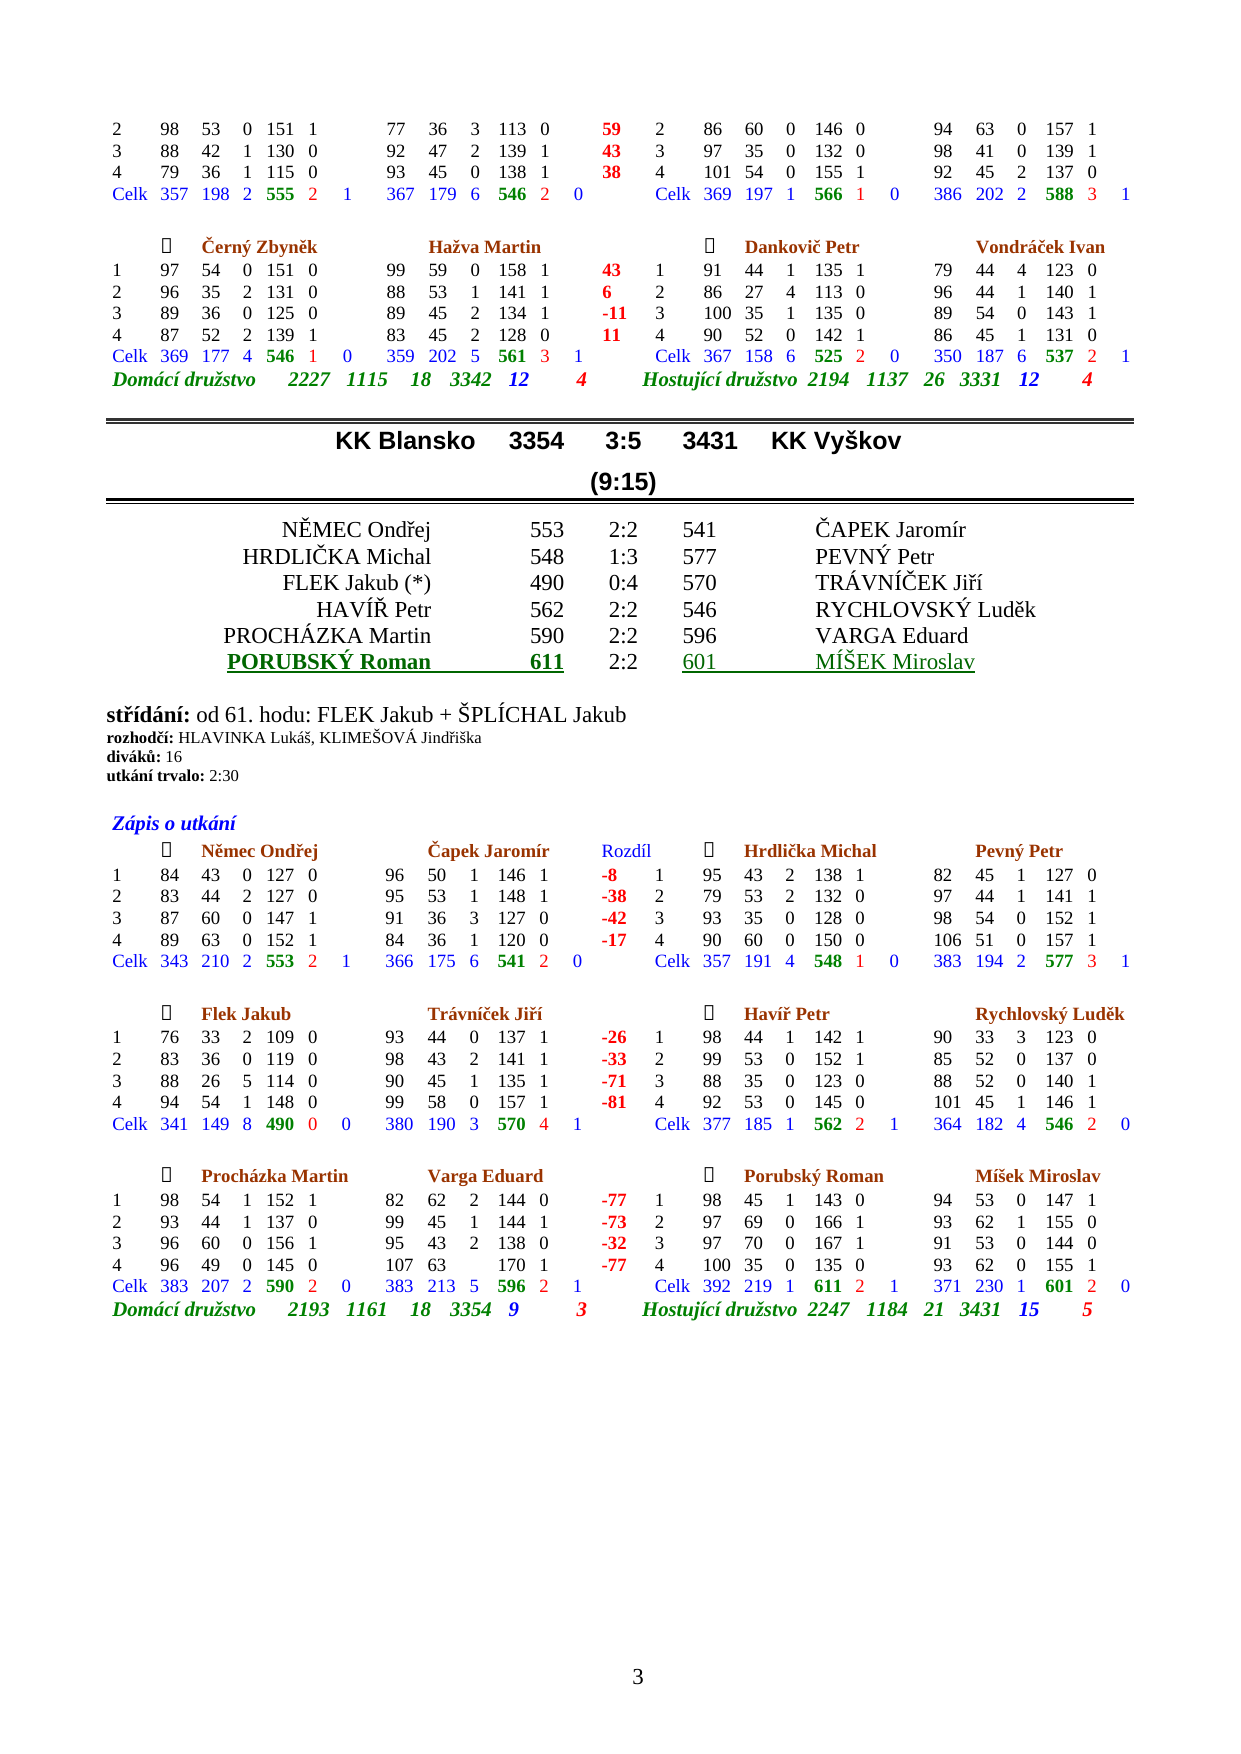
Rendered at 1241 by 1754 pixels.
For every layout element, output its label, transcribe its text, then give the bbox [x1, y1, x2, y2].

text střídání: od 61. hodu: FLEK Jakub + ŠPLÍCHAL Jakub [106, 701, 1134, 727]
text 4 94 54 1 148 0 99 58 0 157 1 -81 4 92 53 0 145 0 101 45 1 146 1 [112, 1091, 1134, 1113]
text  Němec Ondřej Čapek Jaromír Rozdíl  Hrdlička Michal Pevný Petr [112, 835, 1134, 864]
text (9:15) [106, 459, 1134, 498]
text 3 88 26 5 114 0 90 45 1 135 1 -71 3 88 35 0 123 0 88 52 0 140 1 [112, 1069, 1134, 1091]
text 2 83 44 2 127 0 95 53 1 148 1 -38 2 79 53 2 132 0 97 44 1 141 1 [112, 885, 1134, 907]
text HRDLIČKA Michal 548 1:3 577 PEVNÝ Petr [106, 543, 1134, 569]
text rozhodčí: HLAVINKA Lukáš, KLIMEŠOVÁ Jindřiška [106, 727, 1134, 747]
text KK Blansko 3354 3:5 3431 KK Vyškov [106, 424, 1134, 454]
text PROCHÁZKA Martin 590 2:2 596 VARGA Eduard [106, 622, 1134, 648]
text 2 98 53 0 151 1 77 36 3 113 0 59 2 86 60 0 146 0 94 63 0 157 1 [112, 118, 1134, 140]
text 4 96 49 0 145 0 107 63 170 1 -77 4 100 35 0 135 0 93 62 0 155 1 [112, 1254, 1134, 1275]
text 3 87 60 0 147 1 91 36 3 127 0 -42 3 93 35 0 128 0 98 54 0 152 1 [112, 907, 1134, 928]
text Celk 357 198 2 555 2 1 367 179 6 546 2 0 Celk 369 197 1 566 1 0 386 202 2 588 3 1 [112, 183, 1134, 204]
text NĚMEC Ondřej 553 2:2 541 ČAPEK Jaromír [106, 517, 1134, 543]
text 1 84 43 0 127 0 96 50 1 146 1 -8 1 95 43 2 138 1 82 45 1 127 0 [112, 864, 1134, 885]
text 4 79 36 1 115 0 93 45 0 138 1 38 4 101 54 0 155 1 92 45 2 137 0 [112, 161, 1134, 183]
text  Procházka Martin Varga Eduard  Porubský Roman Míšek Miroslav [112, 1161, 1134, 1189]
text HAVÍŘ Petr 562 2:2 546 RYCHLOVSKÝ Luděk [106, 596, 1134, 622]
text PORUBSKÝ Roman 611 2:2 601 MÍŠEK Miroslav [106, 648, 1134, 675]
text 3 96 60 0 156 1 95 43 2 138 0 -32 3 97 70 0 167 1 91 53 0 144 0 [112, 1232, 1134, 1254]
text 4 89 63 0 152 1 84 36 1 120 0 -17 4 90 60 0 150 0 106 51 0 157 1 [112, 928, 1134, 950]
text 2 93 44 1 137 0 99 45 1 144 1 -73 2 97 69 0 166 1 93 62 1 155 0 [112, 1211, 1134, 1232]
text Zápis o utkání [112, 811, 1134, 835]
text Celk 383 207 2 590 2 0 383 213 5 596 2 1 Celk 392 219 1 611 2 1 371 230 1 601 2 0 [112, 1275, 1134, 1297]
text Celk 341 149 8 490 0 0 380 190 3 570 4 1 Celk 377 185 1 562 2 1 364 182 4 546 2 0 [112, 1113, 1134, 1134]
text  Černý Zbyněk Hažva Martin  Dankovič Petr Vondráček Ivan [112, 231, 1134, 259]
text Celk 369 177 4 546 1 0 359 202 5 561 3 1 Celk 367 158 6 525 2 0 350 187 6 537 2 1 [112, 345, 1134, 367]
text FLEK Jakub (*) 490 0:4 570 TRÁVNÍČEK Jiří [106, 569, 1134, 596]
text utkání trvalo: 2:30 [106, 766, 1134, 785]
text 2 83 36 0 119 0 98 43 2 141 1 -33 2 99 53 0 152 1 85 52 0 137 0 [112, 1048, 1134, 1069]
text 1 76 33 2 109 0 93 44 0 137 1 -26 1 98 44 1 142 1 90 33 3 123 0 [112, 1026, 1134, 1048]
text 3 89 36 0 125 0 89 45 2 134 1 -11 3 100 35 1 135 0 89 54 0 143 1 [112, 302, 1134, 324]
text 1 98 54 1 152 1 82 62 2 144 0 -77 1 98 45 1 143 0 94 53 0 147 1 [112, 1189, 1134, 1211]
text 3 88 42 1 130 0 92 47 2 139 1 43 3 97 35 0 132 0 98 41 0 139 1 [112, 140, 1134, 161]
text Domácí družstvo 2193 1161 18 3354 9 3 Hostující družstvo 2247 1184 21 3431 15 5 [112, 1297, 1134, 1321]
text 1 97 54 0 151 0 99 59 0 158 1 43 1 91 44 1 135 1 79 44 4 123 0 [112, 259, 1134, 281]
text 4 87 52 2 139 1 83 45 2 128 0 11 4 90 52 0 142 1 86 45 1 131 0 [112, 324, 1134, 345]
text 2 96 35 2 131 0 88 53 1 141 1 6 2 86 27 4 113 0 96 44 1 140 1 [112, 281, 1134, 302]
text Celk 343 210 2 553 2 1 366 175 6 541 2 0 Celk 357 191 4 548 1 0 383 194 2 577 3 1 [112, 950, 1134, 972]
text diváků: 16 [106, 747, 1134, 766]
text  Flek Jakub Trávníček Jiří  Havíř Petr Rychlovský Luděk [112, 998, 1134, 1026]
text Domácí družstvo 2227 1115 18 3342 12 4 Hostující družstvo 2194 1137 26 3331 12 4 [112, 367, 1134, 391]
